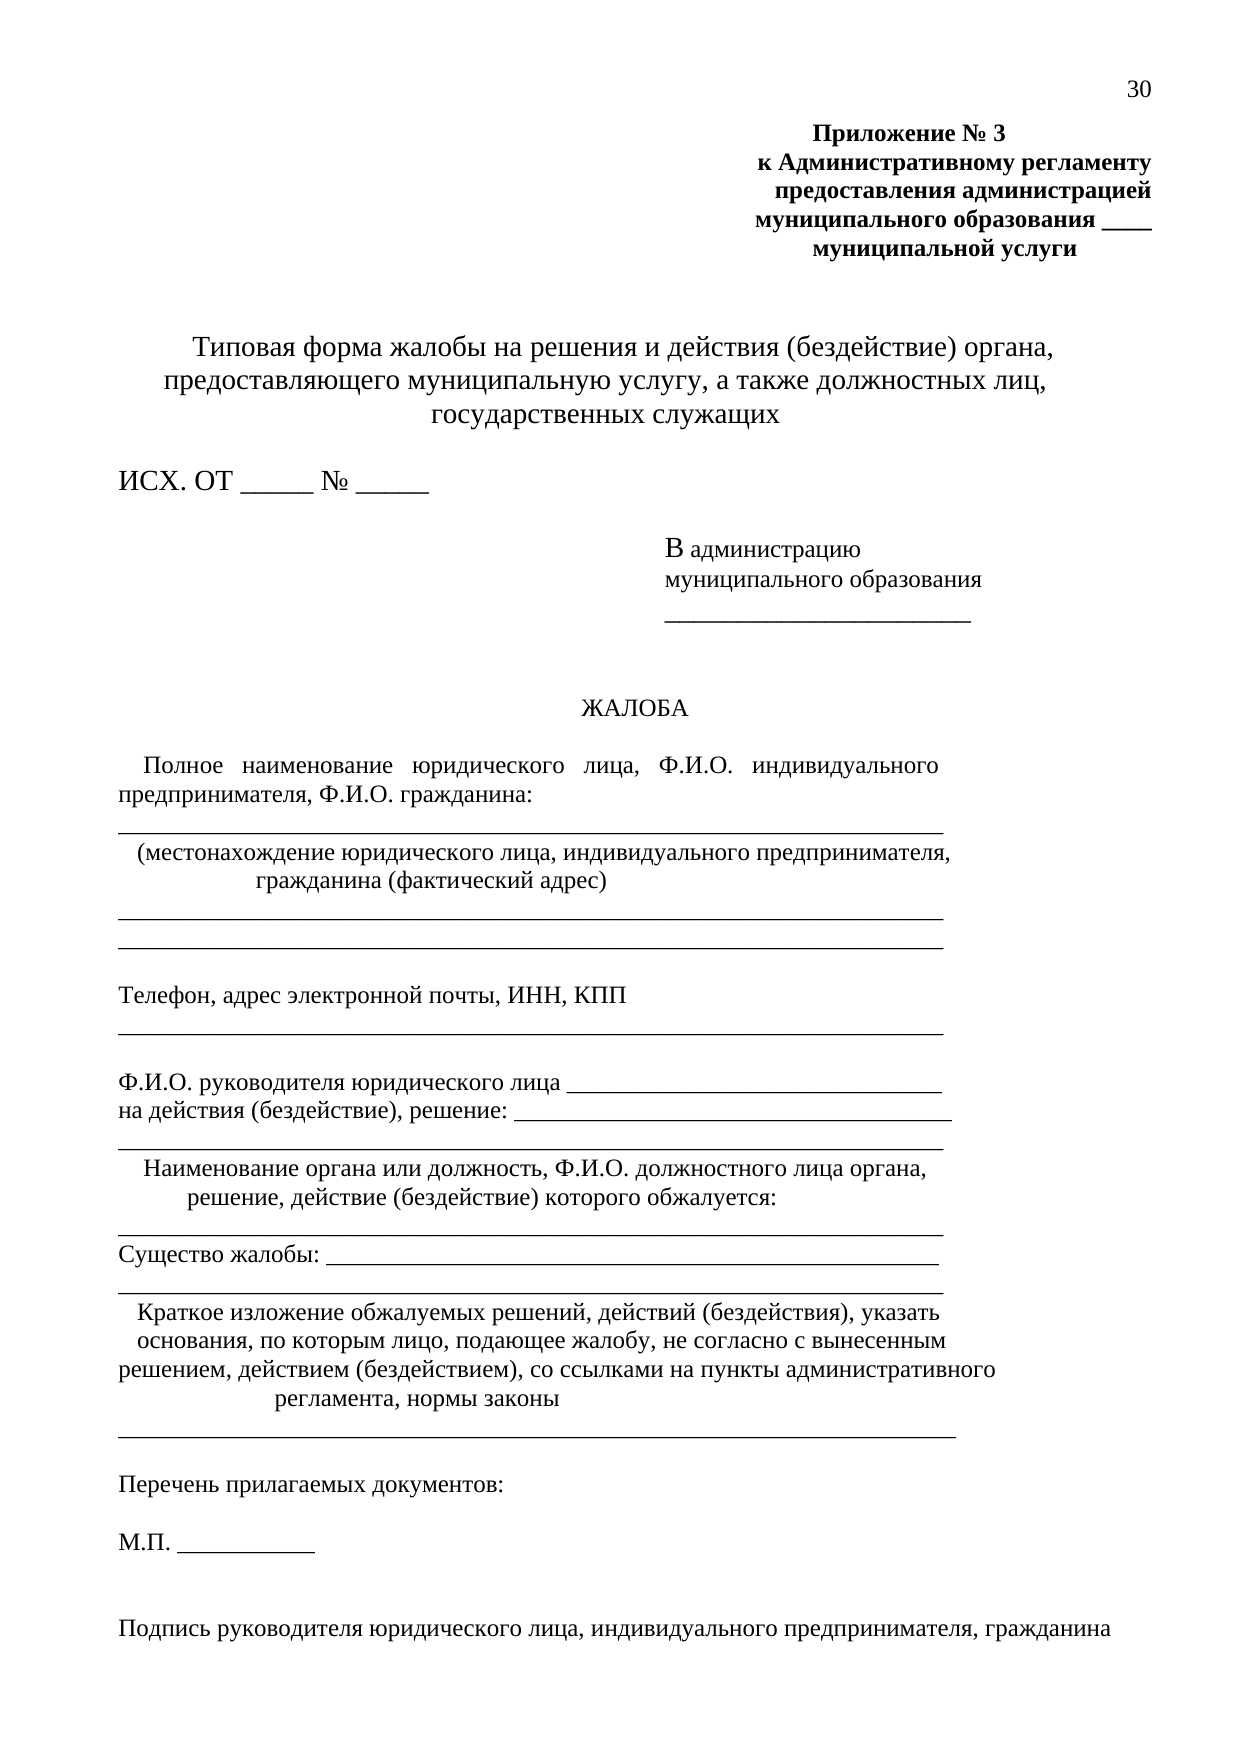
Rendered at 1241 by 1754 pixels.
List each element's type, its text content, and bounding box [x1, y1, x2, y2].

text _____________________ [118, 592, 1152, 626]
text М.П. ___________ [118, 1527, 1152, 1556]
text __________________________________________________________________ [118, 1211, 1152, 1239]
text муниципального образования ____ [59, 204, 1152, 233]
text муниципальной услуги [118, 233, 1152, 262]
text Перечень прилагаемых документов: [118, 1469, 1152, 1498]
text Подпись руководителя юридического лица, индивидуального предпринимателя, гражданина [118, 1613, 1152, 1642]
text решением, действием (бездействием), со ссылками на пункты административного [118, 1354, 1152, 1383]
text решение, действие (бездействие) которого обжалуется: [118, 1182, 1152, 1211]
text __________________________________________________________________ [118, 894, 1152, 923]
text Краткое изложение обжалуемых решений, действий (бездействия), указать [118, 1297, 1152, 1326]
text ИСХ. ОТ _____ № _____ [118, 463, 1152, 497]
text Наименование органа или должность, Ф.И.О. должностного лица органа, [118, 1153, 1152, 1182]
text муниципального образования [118, 564, 1152, 592]
text предпринимателя, Ф.И.О. гражданина: [118, 779, 1152, 808]
title Типовая форма жалобы на решения и действия (бездействие) органа, предоставляющего муниципальную услугу, а также должностных лиц, государственных служащих [59, 329, 1152, 429]
text __________________________________________________________________ [118, 1009, 1152, 1038]
text (местонахождение юридического лица, индивидуального предпринимателя, [118, 837, 1152, 866]
text Телефон, адрес электронной почты, ИНН, КПП [118, 981, 1152, 1009]
text регламента, нормы законы [118, 1383, 1152, 1412]
text __________________________________________________________________ [118, 1268, 1152, 1297]
text __________________________________________________________________ [118, 1124, 1152, 1153]
text Полное наименование юридического лица, Ф.И.О. индивидуального [118, 751, 1152, 779]
text Приложение № 3 [118, 118, 1152, 147]
text к Административному регламенту [59, 147, 1152, 176]
text Ф.И.О. руководителя юридического лица ______________________________ [118, 1067, 1152, 1096]
text на действия (бездействие), решение: ___________________________________ [118, 1096, 1152, 1124]
text Существо жалобы: _________________________________________________ [118, 1239, 1152, 1268]
text __________________________________________________________________ [118, 808, 1152, 837]
text __________________________________________________________________ [118, 923, 1152, 952]
text В администрацию [118, 530, 1152, 564]
text предоставления администрацией [59, 176, 1152, 204]
text гражданина (фактический адрес) [118, 866, 1152, 894]
text ___________________________________________________________________ [118, 1412, 1152, 1441]
text основания, по которым лицо, подающее жалобу, не согласно с вынесенным [118, 1326, 1152, 1354]
text ЖАЛОБА [118, 693, 1152, 722]
